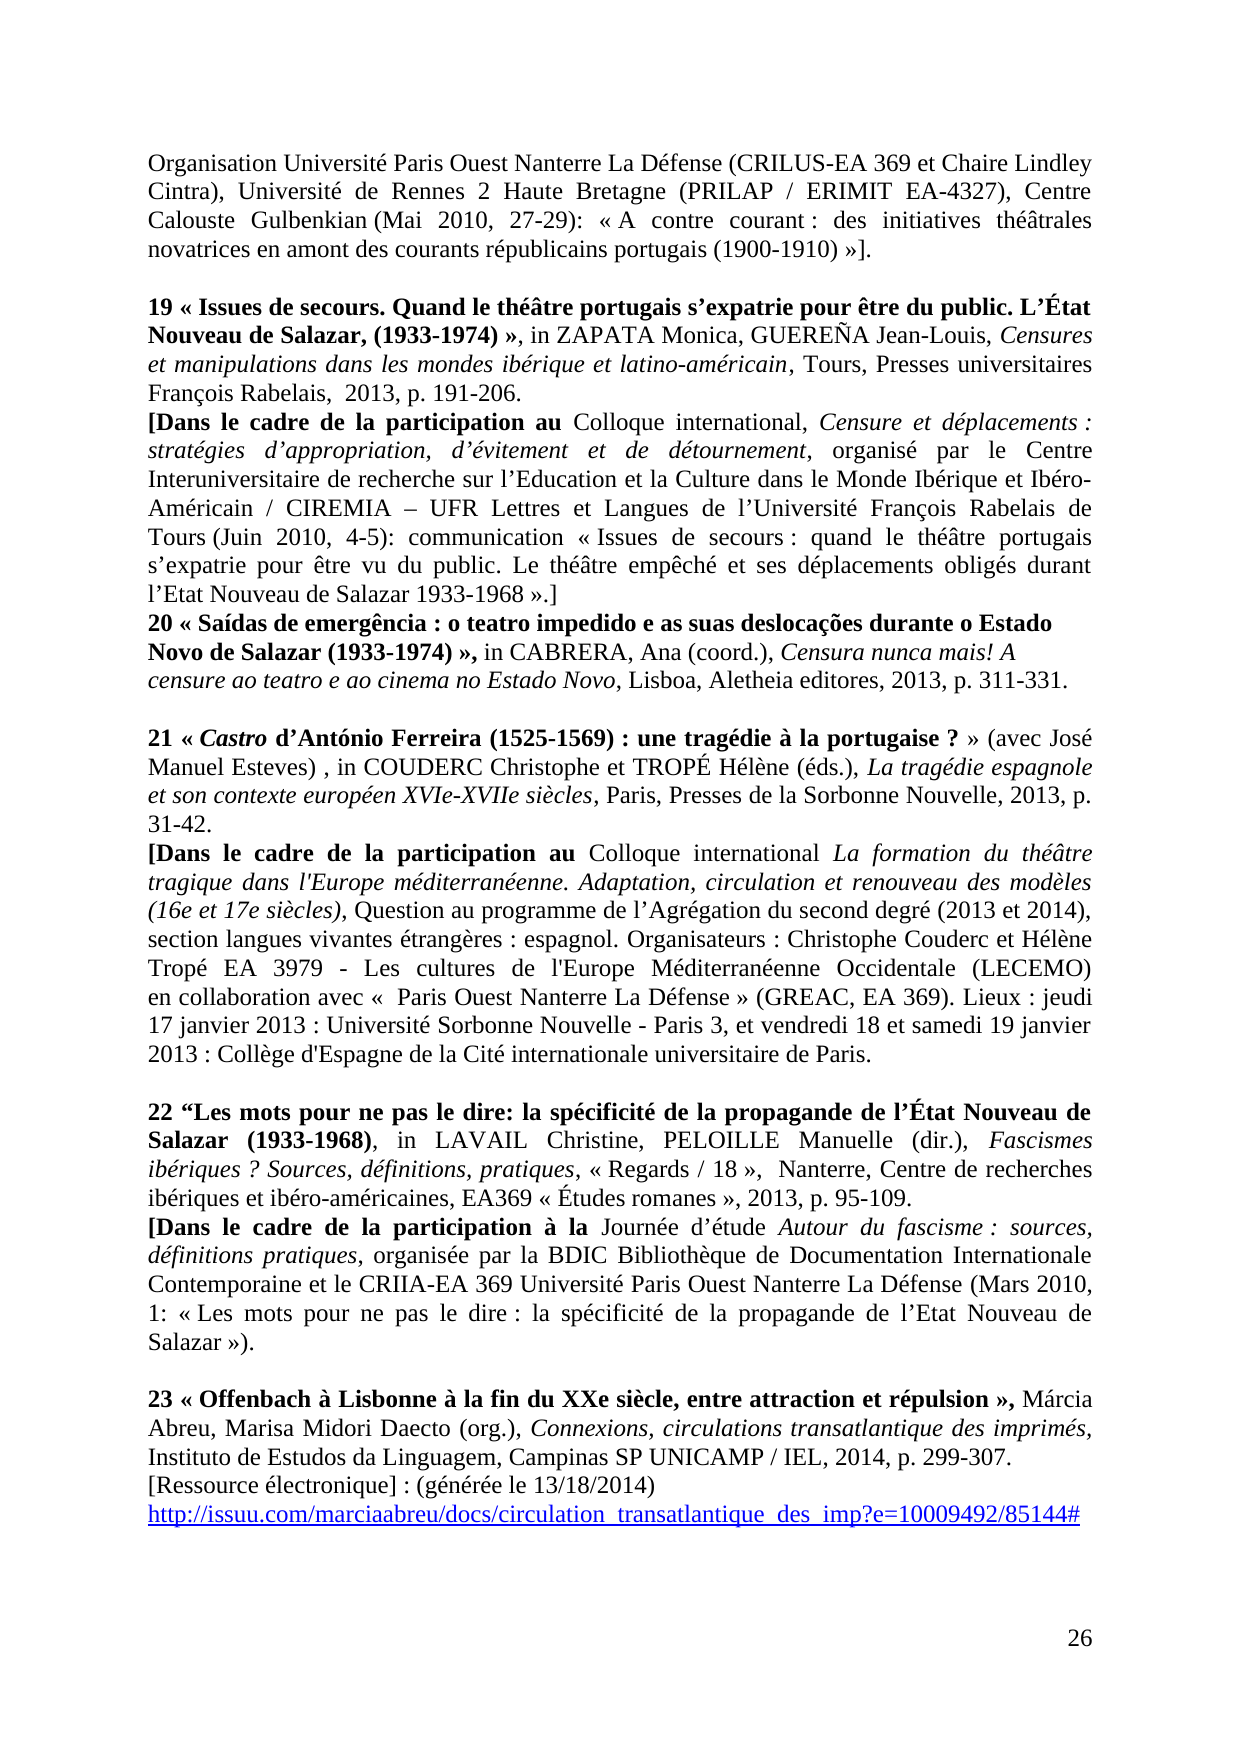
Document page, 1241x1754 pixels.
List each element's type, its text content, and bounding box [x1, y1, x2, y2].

text 21 « Castro d’António Ferreira (1525-1569) : une tragédie à la portugaise ? » (avec José Manuel Esteves) , in COUDERC Christophe et TROPÉ Hélène (éds.), La tragédie espagnole et son contexte européen XVIe-XVIIe siècles, Paris, Presses de , 2013, p. 31-42. [148, 723, 1093, 838]
text 19 « Issues de secours. Quand le théâtre portugais s’expatrie pour être du public. L’État Nouveau de Salazar, (1933-1974) », in ZAPATA Monica, GUEREÑA Jean-Louis, Censures et manipulations dans les mondes ibérique et latino-américain, Tours, Presses universitaires François Rabelais, 2013, p. 191-206. [148, 292, 1093, 407]
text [148, 148, 1093, 263]
text 23 « Offenbach à Lisbonne à la fin du XXe siècle, entre attraction et répulsion », Márcia Abreu, Marisa Midori Daecto (org.), Connexions, circulations transatlantique des imprimés, Instituto de Estudos da Linguagem, Campinas SP UNICAMP / IEL, 2014, p. 299-307. [148, 1384, 1093, 1471]
text [Dans le cadre de la participation au Colloque international La formation du théâtre tragique dans l'Europe méditerranéenne. Adaptation, circulation et renouveau des modèles (16e et 17e siècles), Question au programme de l’Agrégation du second degré (2013 et 2014), section langues vivantes étrangères : espagnol. Organisateurs : Christophe Couderc et Hélène Tropé EA 3979 - Les cultures de l'Europe Méditerranéenne Occidentale (LECEMO) en collaboration avec « Paris Ouest Nanterre La Défense » (GREAC, EA 369). Lieux : jeudi 17 janvier 2013 : Université Sorbonne Nouvelle - Paris 3, et vendredi 18 et samedi 19 janvier 2013 : Collège d'Espagne de la Cité internationale universitaire de Paris. [148, 838, 1093, 1068]
text [Ressource électronique] : (générée le 13/18/2014) [148, 1471, 1093, 1499]
text [Dans le cadre de la participation au Colloque international, Censure et déplacements : stratégies d’appropriation, d’évitement et de détournement, organisé par le Centre Interuniversitaire de recherche sur l’Education et dans le Monde Ibérique et Ibéro-Américain / CIREMIA – UFR Lettres et Langues de l’Université François Rabelais de Tours (Juin 2010, 4-5): communication « Issues de secours : quand le théâtre portugais s’expatrie pour être vu du public. Le théâtre empêché et ses déplacements obligés durant l’Etat Nouveau de Salazar 1933-1968 ».] [148, 407, 1093, 608]
text [Dans le cadre de la participation à d’étude Autour du fascisme : sources, définitions pratiques, organisée par de Documentation Internationale Contemporaine et le CRIIA-EA 369 Université Paris Ouest Nanterre (Mars 2010, 1: « Les mots pour ne pas le dire : la spécificité de la propagande de l’Etat Nouveau de Salazar »). [148, 1212, 1093, 1356]
text 22 “Les mots pour ne pas le dire: la spécificité de la propagande de l’État Nouveau de Salazar (1933-1968), in LAVAIL Christine, PELOILLE Manuelle (dir.), Fascismes ibériques ? Sources, définitions, pratiques, « Regards / 18 », Nanterre, Centre de recherches ibériques et ibéro-américaines, EA369 « Études romanes », 2013, p. 95-109. [148, 1097, 1093, 1212]
text 20 « Saídas de emergência : o teatro impedido e as suas deslocações durante o Estado Novo de Salazar (1933-1974) », in CABRERA, Ana (coord.), Censura nunca mais! A censure ao teatro e ao cinema no Estado Novo, Lisboa, Aletheia editores, 2013, p. 311-331. [148, 608, 1093, 694]
text http://issuu.com/marciaabreu/docs/circulation_transatlantique_des_imp?e=10009492/85144# [148, 1499, 1093, 1528]
